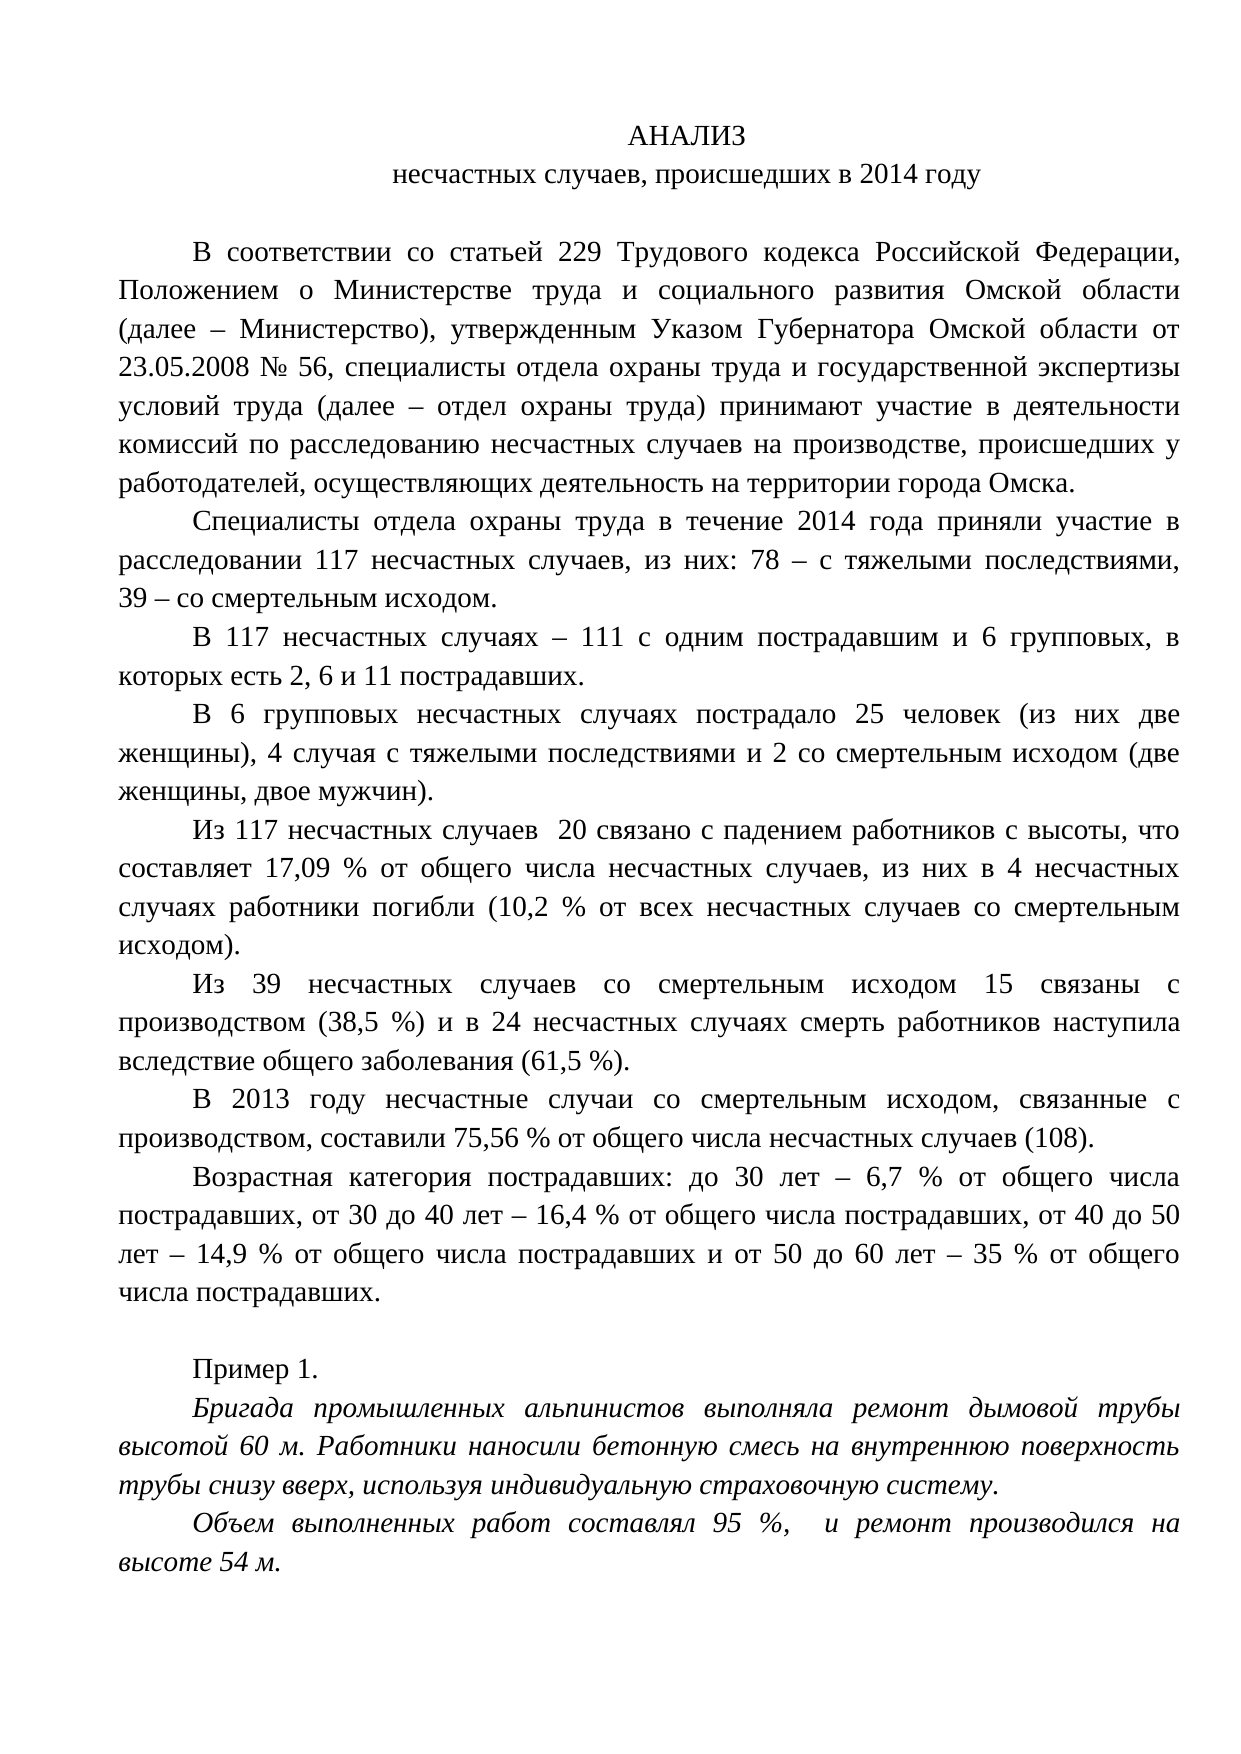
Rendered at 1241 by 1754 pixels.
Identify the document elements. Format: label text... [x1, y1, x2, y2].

text Из 39 несчастных случаев со смертельным исходом 15 связаны с производством (38,5 %) и в 24 несчастных случаях смерть работников наступила вследствие общего заболевания (61,5 %). [118, 966, 1181, 1077]
text Из 117 несчастных случаев 20 связано с падением работников с высоты, что составляет 17,09 % от общего числа несчастных случаев, из них в 4 несчастных случаях работники погибли (10,2 % от всех несчастных случаев со смертельным исходом). [118, 812, 1181, 961]
text Специалисты отдела охраны труда в течение 2014 года приняли участие в расследовании 117 несчастных случаев, из них: 78 – с тяжелыми последствиями, 39 – со смертельным исходом. [118, 503, 1181, 614]
text несчастных случаев, происшедших в 2014 году [118, 157, 1181, 190]
text Пример 1. [118, 1351, 1181, 1385]
text Бригада промышленных альпинистов выполняла ремонт дымовой трубы высотой 60 м. Работники наносили бетонную смесь на внутреннюю поверхность трубы снизу вверх, используя индивидуальную страховочную систему. [118, 1390, 1181, 1501]
text Возрастная категория пострадавших: до 30 лет – 6,7 % от общего числа пострадавших, от 30 до 40 лет – 16,4 % от общего числа пострадавших, от 40 до 50 лет – 14,9 % от общего числа пострадавших и от 50 до 60 лет – 35 % от общего числа пострадавших. [118, 1159, 1181, 1308]
text В 6 групповых несчастных случаях пострадало 25 человек (из них две женщины), 4 случая с тяжелыми последствиями и 2 со смертельным исходом (две женщины, двое мужчин). [118, 696, 1181, 807]
text В 117 несчастных случаях – 111 с одним пострадавшим и 6 групповых, в которых есть 2, 6 и 11 пострадавших. [118, 619, 1181, 691]
text АНАЛИЗ [118, 118, 1181, 152]
text В 2013 году несчастные случаи со смертельным исходом, связанные с производством, составили 75,56 % от общего числа несчастных случаев (108). [118, 1082, 1181, 1154]
text Объем выполненных работ составлял 95 %, и ремонт производился на высоте 54 м. [118, 1506, 1181, 1578]
text В соответствии со статьей 229 Трудового кодекса Российской Федерации, Положением о Министерстве труда и социального развития Омской области (далее – Министерство), утвержденным Указом Губернатора Омской области от 23.05.2008 № 56, специалисты отдела охраны труда и государственной экспертизы условий труда (далее – отдел охраны труда) принимают участие в деятельности комиссий по расследованию несчастных случаев на производстве, происшедших у работодателей, осуществляющих деятельность на территории города Омска. [118, 234, 1181, 498]
